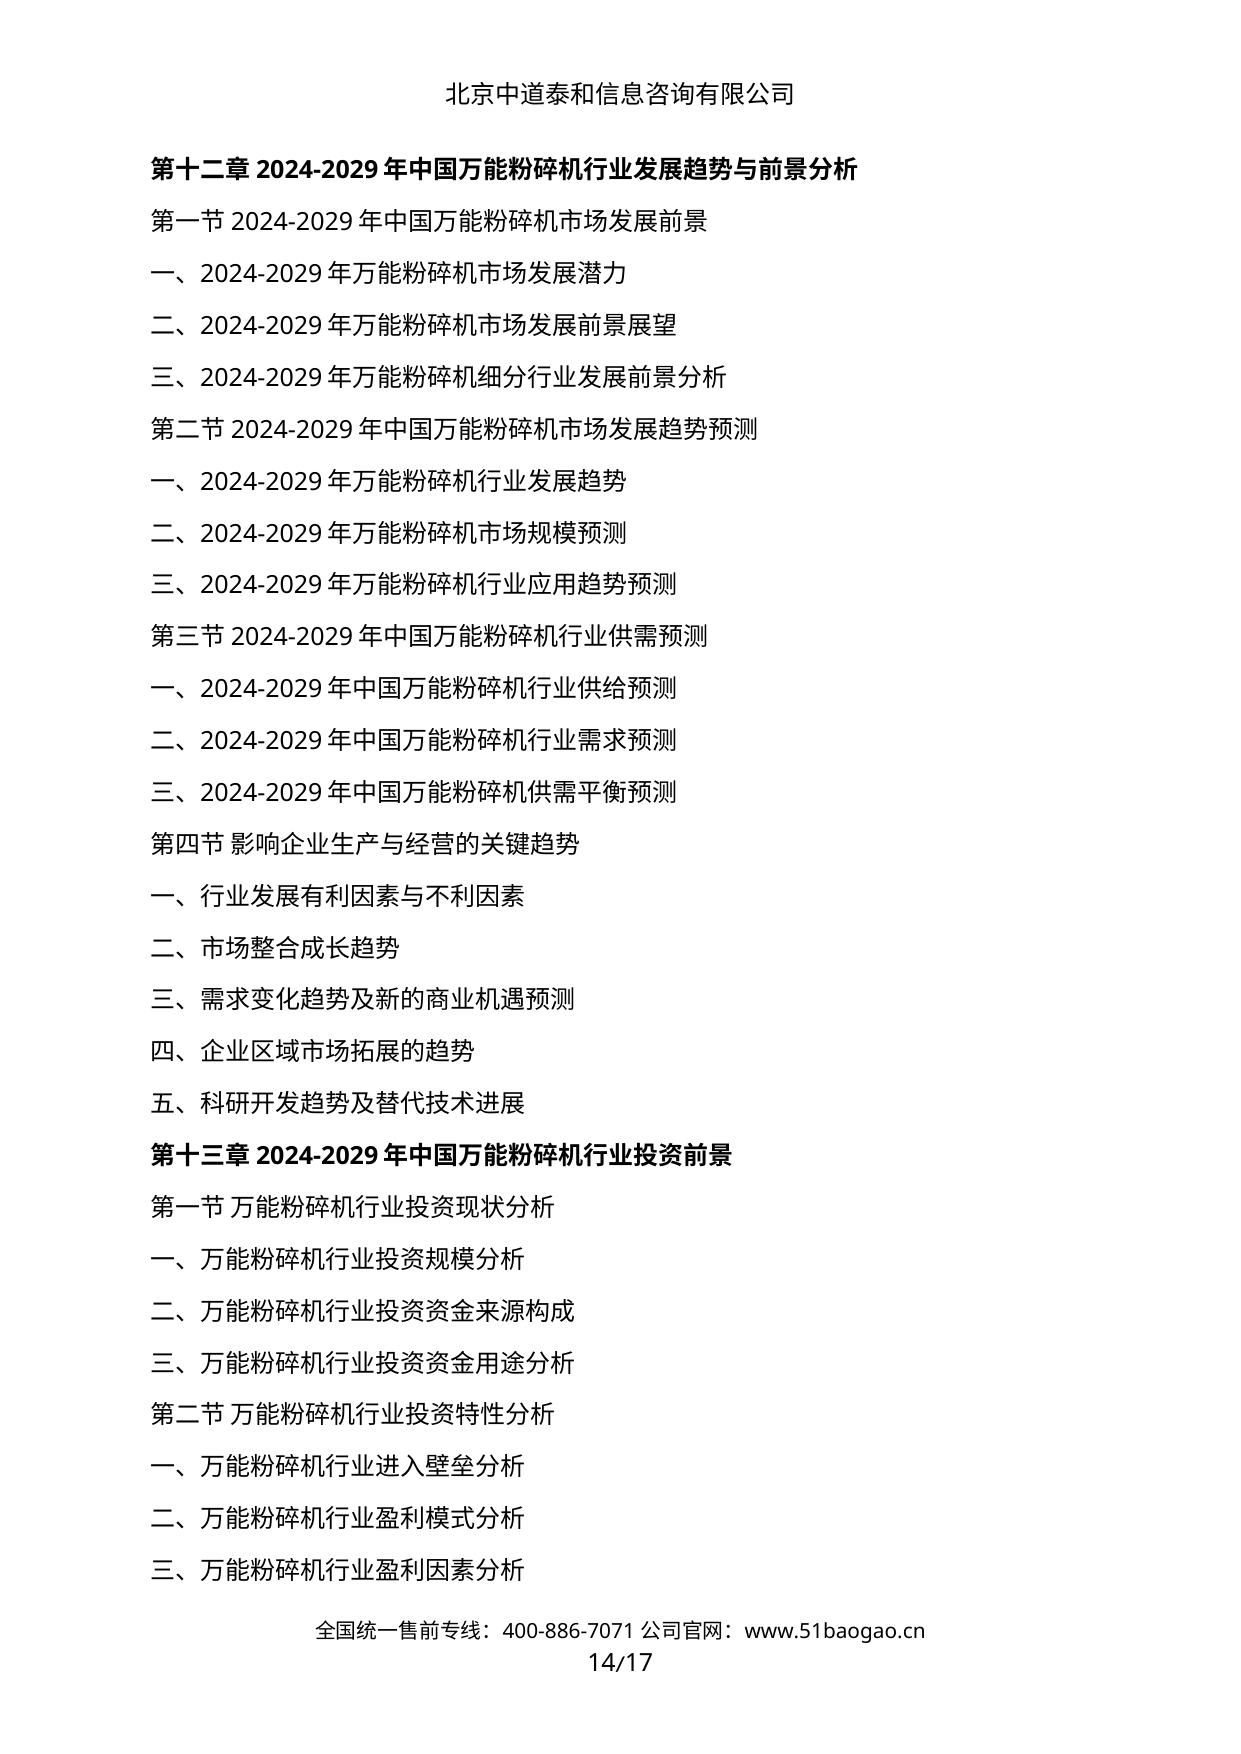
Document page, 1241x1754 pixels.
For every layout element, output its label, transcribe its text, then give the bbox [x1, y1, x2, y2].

text 三、2024-2029年万能粉碎机细分行业发展前景分析 [150, 357, 1090, 394]
text 二、万能粉碎机行业盈利模式分析 [150, 1499, 1090, 1535]
text 一、2024-2029年万能粉碎机行业发展趋势 [150, 461, 1090, 497]
text 第一节 万能粉碎机行业投资现状分析 [150, 1187, 1090, 1224]
text 一、行业发展有利因素与不利因素 [150, 876, 1090, 912]
text 第十二章 2024-2029年中国万能粉碎机行业发展趋势与前景分析 [150, 150, 1090, 186]
text 二、万能粉碎机行业投资资金来源构成 [150, 1291, 1090, 1327]
text 第二节 2024-2029年中国万能粉碎机市场发展趋势预测 [150, 409, 1090, 446]
text 二、2024-2029年中国万能粉碎机行业需求预测 [150, 721, 1090, 757]
text 二、市场整合成长趋势 [150, 928, 1090, 964]
text 三、2024-2029年万能粉碎机行业应用趋势预测 [150, 565, 1090, 601]
text 一、2024-2029年中国万能粉碎机行业供给预测 [150, 669, 1090, 705]
text 二、2024-2029年万能粉碎机市场发展前景展望 [150, 306, 1090, 342]
text 一、2024-2029年万能粉碎机市场发展潜力 [150, 254, 1090, 290]
text 一、万能粉碎机行业投资规模分析 [150, 1239, 1090, 1276]
text 第十三章 2024-2029年中国万能粉碎机行业投资前景 [150, 1136, 1090, 1172]
text 四、企业区域市场拓展的趋势 [150, 1032, 1090, 1068]
text 第一节 2024-2029年中国万能粉碎机市场发展前景 [150, 202, 1090, 238]
text 三、万能粉碎机行业投资资金用途分析 [150, 1343, 1090, 1379]
text 一、万能粉碎机行业进入壁垒分析 [150, 1447, 1090, 1483]
text 二、2024-2029年万能粉碎机市场规模预测 [150, 513, 1090, 549]
text 五、科研开发趋势及替代技术进展 [150, 1084, 1090, 1120]
text 三、万能粉碎机行业盈利因素分析 [150, 1551, 1090, 1587]
text 三、2024-2029年中国万能粉碎机供需平衡预测 [150, 772, 1090, 809]
text 第四节 影响企业生产与经营的关键趋势 [150, 824, 1090, 861]
text 三、需求变化趋势及新的商业机遇预测 [150, 980, 1090, 1016]
text 第三节 2024-2029年中国万能粉碎机行业供需预测 [150, 617, 1090, 653]
text 第二节 万能粉碎机行业投资特性分析 [150, 1395, 1090, 1431]
